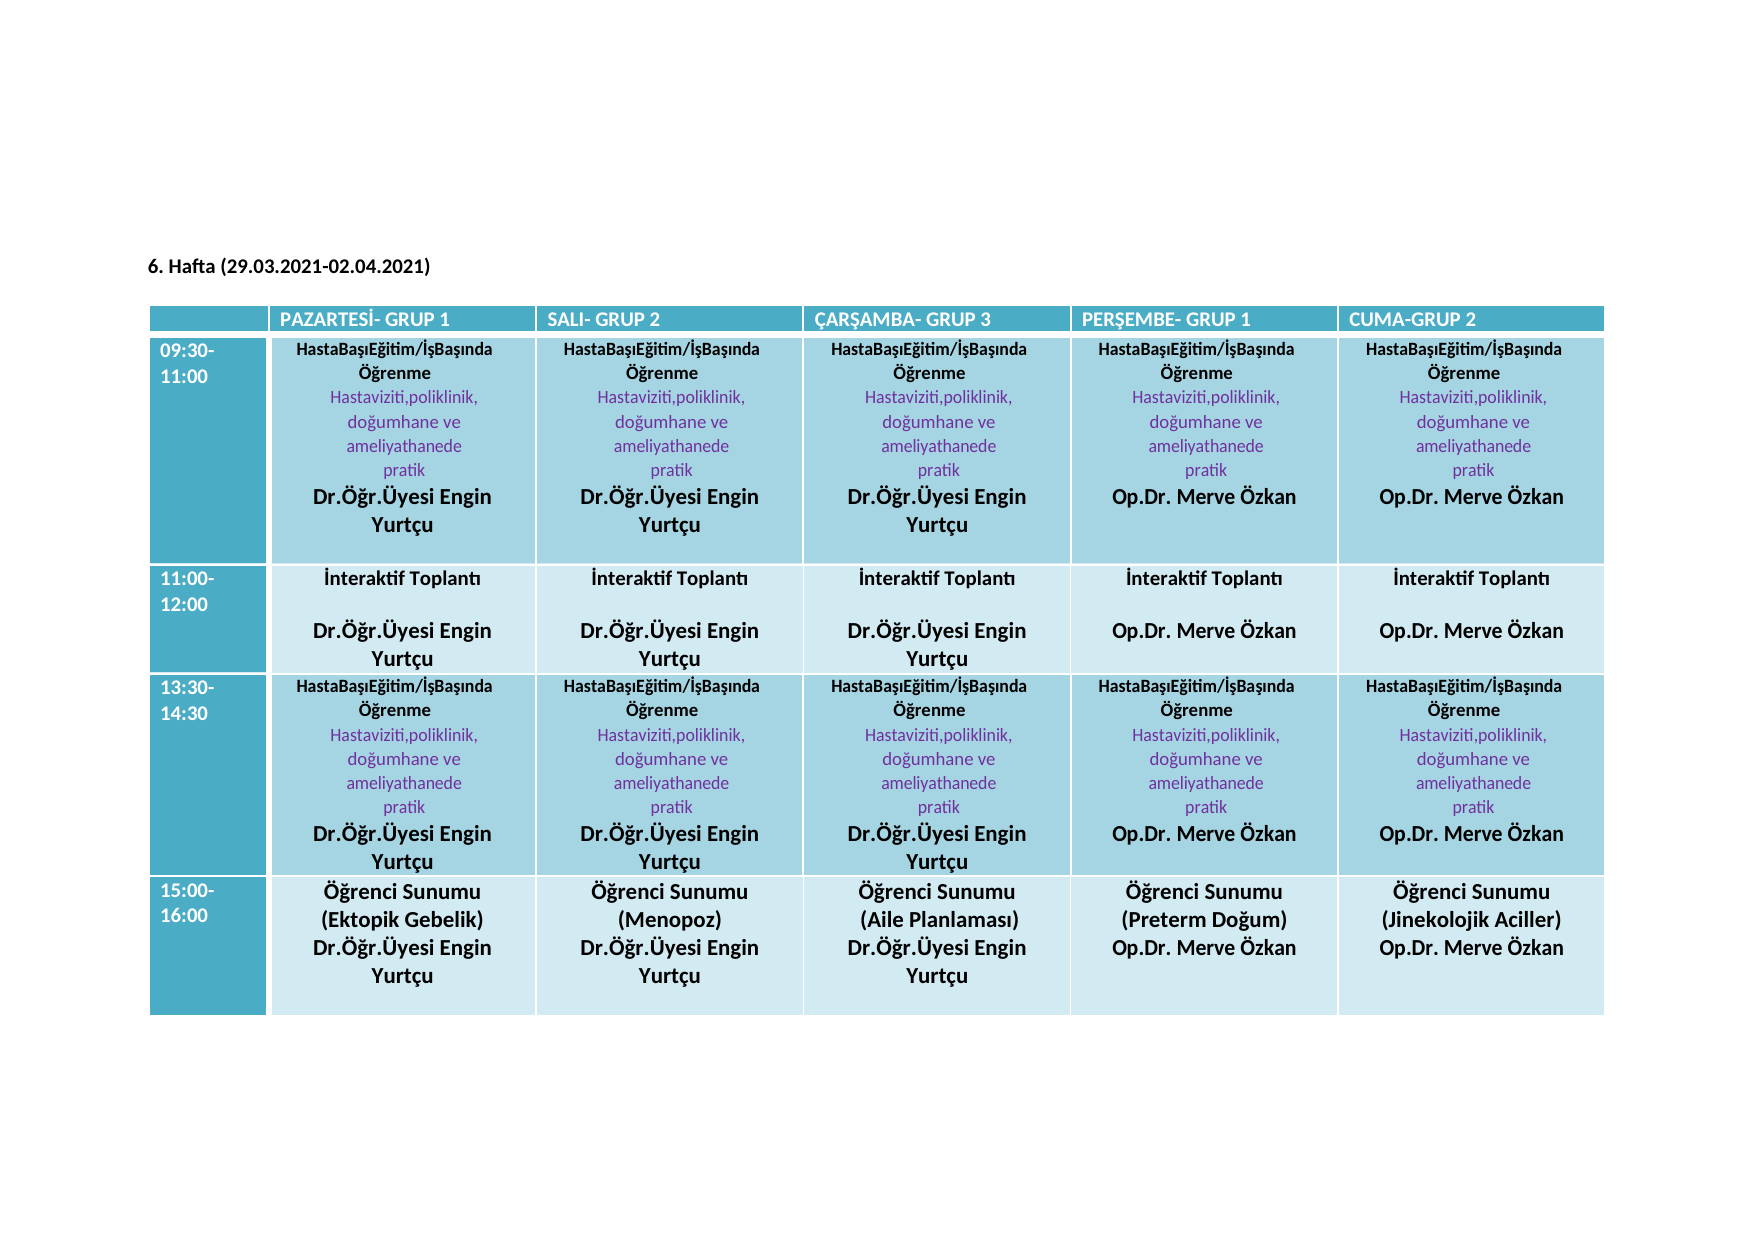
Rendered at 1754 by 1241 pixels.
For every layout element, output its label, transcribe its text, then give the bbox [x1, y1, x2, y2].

table_cell HastaBaşıEğitim/İşBaşında Öğrenme Hastaviziti,poliklinik, doğumhane ve ameliyathanede pratik Dr.Öğr.Üyesi Engin Yurtçu [272, 338, 535, 563]
table_cell Öğrenci Sunumu (Aile Planlaması) Dr.Öğr.Üyesi Engin Yurtçu [804, 877, 1070, 1015]
table_cell HastaBaşıEğitim/İşBaşında Öğrenme Hastaviziti,poliklinik, doğumhane ve ameliyathanede pratik Dr.Öğr.Üyesi Engin Yurtçu [537, 675, 802, 875]
table_cell İnteraktif Toplantı Dr.Öğr.Üyesi Engin Yurtçu [272, 566, 535, 672]
table_cell Öğrenci Sunumu (Jinekolojik Aciller) Op.Dr. Merve Özkan [1339, 877, 1604, 1015]
table_cell HastaBaşıEğitim/İşBaşında Öğrenme Hastaviziti,poliklinik, doğumhane ve ameliyathanede pratik Op.Dr. Merve Özkan [1339, 675, 1604, 875]
table_cell İnteraktif Toplantı Dr.Öğr.Üyesi Engin Yurtçu [804, 566, 1070, 672]
text 6. Hafta (29.03.2021-02.04.2021) [148, 254, 1606, 279]
table_cell Öğrenci Sunumu (Ektopik Gebelik) Dr.Öğr.Üyesi Engin Yurtçu [272, 877, 535, 1015]
table_cell HastaBaşıEğitim/İşBaşında Öğrenme Hastaviziti,poliklinik, doğumhane ve ameliyathanede pratik Dr.Öğr.Üyesi Engin Yurtçu [272, 675, 535, 875]
table_cell 09:30-11:00 [150, 338, 266, 563]
table_cell Öğrenci Sunumu (Menopoz) Dr.Öğr.Üyesi Engin Yurtçu [537, 877, 803, 1015]
table_cell Öğrenci Sunumu (Preterm Doğum) Op.Dr. Merve Özkan [1071, 877, 1337, 1015]
table_cell HastaBaşıEğitim/İşBaşında Öğrenme Hastaviziti,poliklinik, doğumhane ve ameliyathanede pratik Dr.Öğr.Üyesi Engin Yurtçu [537, 338, 802, 563]
table_header PAZARTESİ- GRUP 1 [270, 306, 535, 331]
table_cell 15:00-16:00 [150, 877, 266, 1015]
table_cell HastaBaşıEğitim/İşBaşında Öğrenme Hastaviziti,poliklinik, doğumhane ve ameliyathanede pratik Op.Dr. Merve Özkan [1072, 675, 1337, 875]
table_cell İnteraktif Toplantı Dr.Öğr.Üyesi Engin Yurtçu [537, 566, 803, 672]
table_cell 11:00-12:00 [150, 566, 266, 672]
table_cell İnteraktif Toplantı Op.Dr. Merve Özkan [1071, 566, 1337, 672]
table_cell 13:30-14:30 [150, 675, 266, 875]
table_header ÇARŞAMBA- GRUP 3 [804, 306, 1070, 331]
table_header PERŞEMBE- GRUP 1 [1072, 306, 1337, 331]
table_header SALI- GRUP 2 [537, 306, 802, 331]
table_cell HastaBaşıEğitim/İşBaşında Öğrenme Hastaviziti,poliklinik, doğumhane ve ameliyathanede pratik Op.Dr. Merve Özkan [1339, 338, 1604, 563]
table_cell İnteraktif Toplantı Op.Dr. Merve Özkan [1339, 566, 1604, 672]
table_header [150, 306, 268, 331]
table_cell HastaBaşıEğitim/İşBaşında Öğrenme Hastaviziti,poliklinik, doğumhane ve ameliyathanede pratik Op.Dr. Merve Özkan [1072, 338, 1337, 563]
table_header CUMA-GRUP 2 [1339, 306, 1604, 331]
table_cell HastaBaşıEğitim/İşBaşında Öğrenme Hastaviziti,poliklinik, doğumhane ve ameliyathanede pratik Dr.Öğr.Üyesi Engin Yurtçu [804, 338, 1070, 563]
table_cell HastaBaşıEğitim/İşBaşında Öğrenme Hastaviziti,poliklinik, doğumhane ve ameliyathanede pratik Dr.Öğr.Üyesi Engin Yurtçu [804, 675, 1070, 875]
